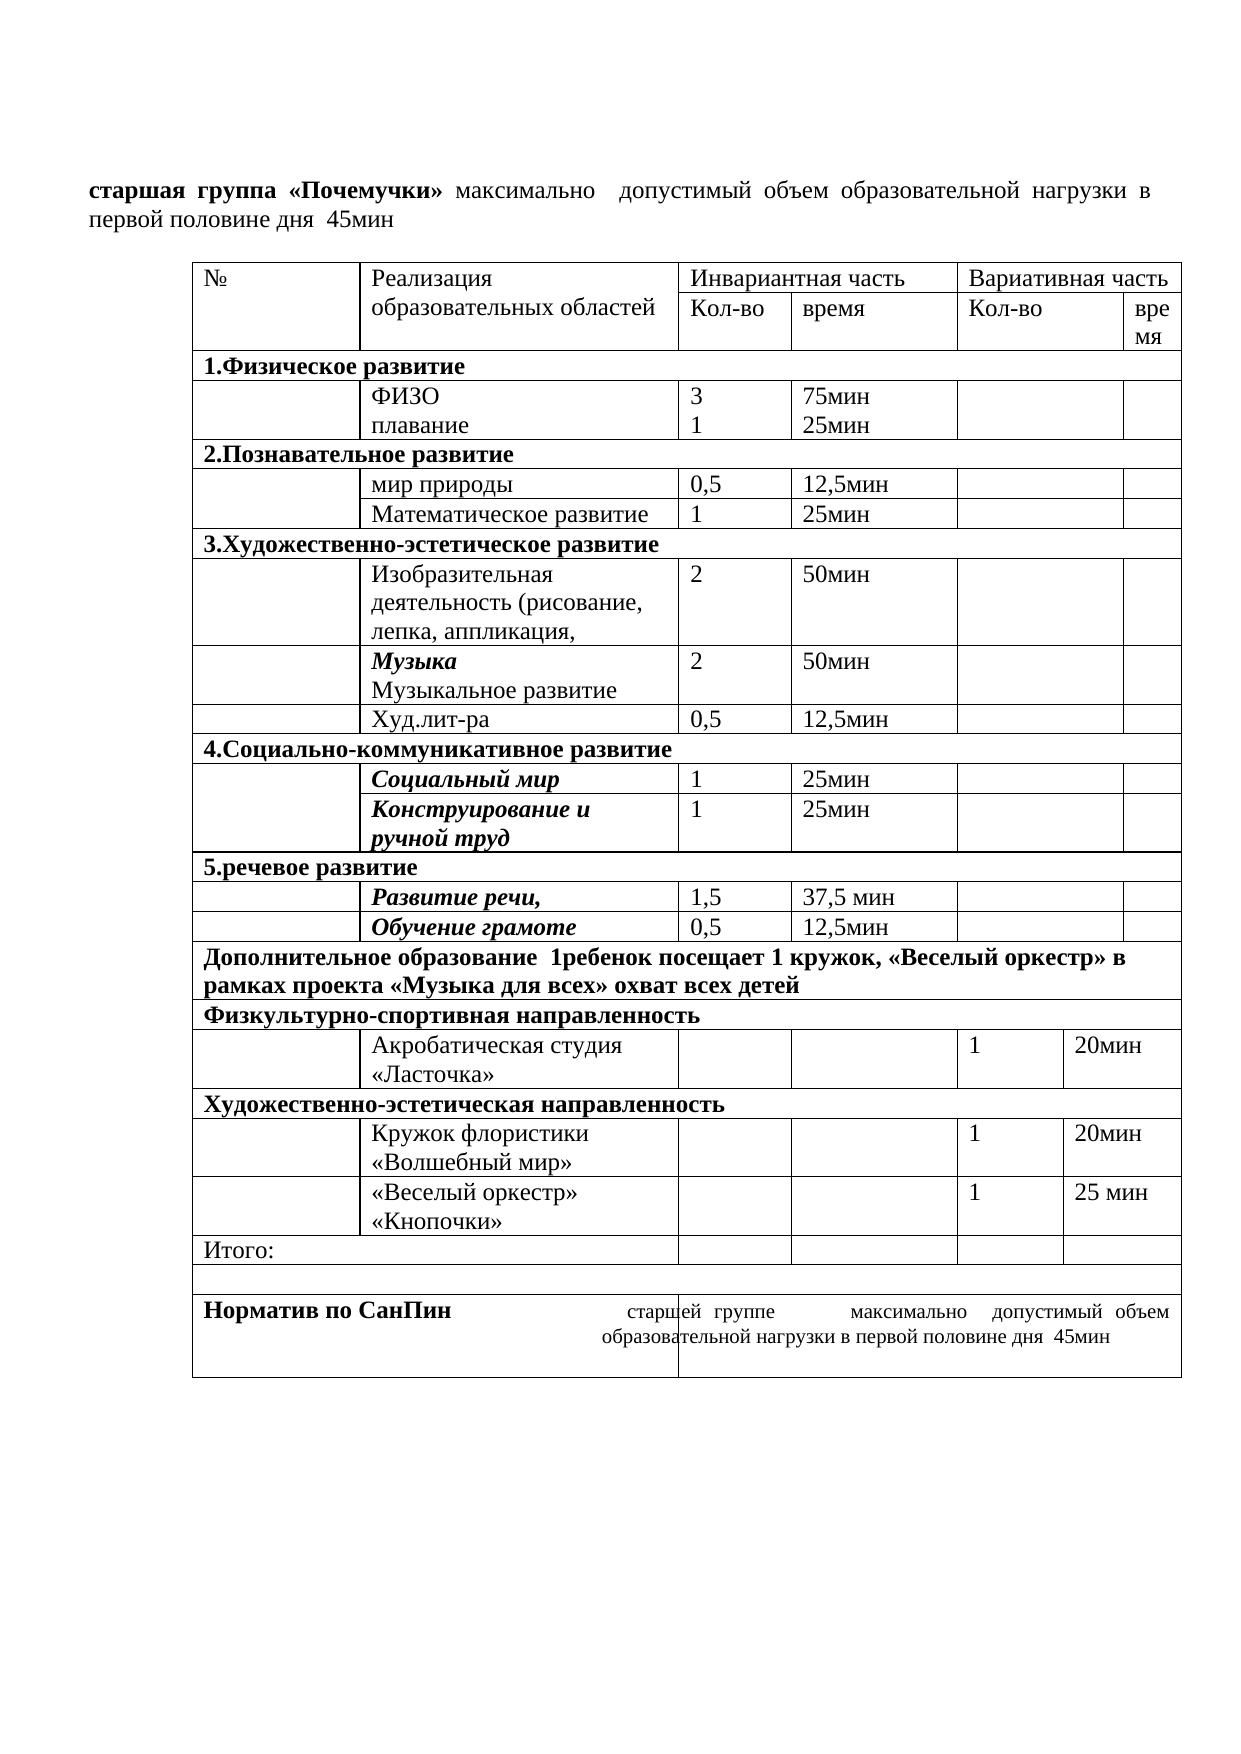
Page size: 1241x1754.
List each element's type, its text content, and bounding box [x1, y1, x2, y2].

table_cell [1124, 646, 1181, 703]
table_cell ФИЗО плавание [361, 381, 678, 438]
table_cell 2 [679, 646, 791, 703]
table_cell 0,5 [679, 705, 791, 733]
table_cell Кол-во [679, 293, 791, 350]
table_cell 12,5мин [792, 705, 957, 733]
table_cell [1124, 912, 1181, 941]
table_cell в старшей группе максимально допустимый объем образовательной нагрузки в первой половине дня 45мин [679, 1295, 1181, 1377]
table_cell Математическое развитие [361, 499, 678, 528]
table_cell [193, 1265, 1181, 1294]
table_cell 25мин [792, 764, 957, 793]
table_cell 3 1 [679, 381, 791, 438]
table_cell 50мин [792, 646, 957, 703]
table_cell [1064, 1236, 1181, 1264]
table_cell [1124, 559, 1181, 645]
table_cell Акробатическая студия «Ласточка» [361, 1030, 678, 1088]
table_header № [193, 263, 359, 350]
table_cell 4.Социально-коммуникативное развитие [193, 734, 1181, 763]
table_cell [958, 882, 1123, 911]
table_cell Кол-во [958, 293, 1123, 350]
table_cell Художественно-эстетическая направленность [193, 1089, 1181, 1117]
table_cell Норматив по СанПин [193, 1295, 678, 1377]
table_cell [958, 381, 1123, 438]
table_cell [792, 1177, 957, 1234]
table_cell [193, 882, 359, 911]
table_cell Дополнительное образование 1ребенок посещает 1 кружок, «Веселый оркестр» в рамках проекта «Музыка для всех» охват всех детей [193, 942, 1181, 999]
table_cell [193, 646, 359, 703]
table_cell [679, 1177, 791, 1234]
table_cell [958, 499, 1123, 528]
table_cell Развитие речи, [361, 882, 678, 911]
table_cell 1 [958, 1119, 1063, 1176]
table_cell [958, 559, 1123, 645]
table_cell [1124, 499, 1181, 528]
table_cell 25мин [792, 499, 957, 528]
table_cell время [1124, 293, 1181, 350]
table_cell 37,5 мин [792, 882, 957, 911]
table_cell Изобразительная деятельность (рисование, лепка, аппликация, [361, 559, 678, 645]
table_cell [679, 1030, 791, 1088]
table_header Инвариантная часть [679, 263, 957, 292]
table_cell [679, 1236, 791, 1264]
table_cell 0,5 [679, 469, 791, 498]
table_cell 75мин 25мин [792, 381, 957, 438]
table_cell 1,5 [679, 882, 791, 911]
table_cell [193, 1119, 359, 1176]
table_cell «Веселый оркестр» «Кнопочки» [361, 1177, 678, 1234]
table_cell [792, 1119, 957, 1176]
table_cell Музыка Музыкальное развитие [361, 646, 678, 703]
table_cell 20мин [1064, 1119, 1181, 1176]
table_cell 1.Физическое развитие [193, 351, 1181, 380]
table_cell [193, 764, 359, 851]
table_cell 25мин [792, 794, 957, 851]
table_cell 2.Познавательное развитие [193, 440, 1181, 468]
table_header Вариативная часть [958, 263, 1181, 292]
table_cell Кружок флористики «Волшебный мир» [361, 1119, 678, 1176]
table_cell 1 [958, 1030, 1063, 1088]
table_cell [958, 1236, 1063, 1264]
table_cell [1124, 705, 1181, 733]
table_cell [193, 1177, 359, 1234]
table_cell Итого: [193, 1236, 678, 1264]
table_cell 5.речевое развитие [193, 853, 1181, 881]
table_cell [1124, 882, 1181, 911]
table_cell [193, 1030, 359, 1088]
table_cell 0,5 [679, 912, 791, 941]
table_cell 1 [679, 794, 791, 851]
table_cell [1124, 469, 1181, 498]
table_cell 25 мин [1064, 1177, 1181, 1234]
table_cell [958, 794, 1123, 851]
table_header Реализация образовательных областей [361, 263, 678, 350]
table_cell Обучение грамоте [361, 912, 678, 941]
table_cell [958, 912, 1123, 941]
table_cell время [792, 293, 957, 350]
table_cell [679, 1119, 791, 1176]
table_cell [958, 705, 1123, 733]
table_cell Социальный мир [361, 764, 678, 793]
table_cell [1124, 381, 1181, 438]
table_cell Худ.лит-ра [361, 705, 678, 733]
table_cell 12,5мин [792, 469, 957, 498]
table_cell [193, 705, 359, 733]
table_cell [958, 764, 1123, 793]
table_cell 1 [679, 499, 791, 528]
table_cell 12,5мин [792, 912, 957, 941]
table_cell [193, 912, 359, 941]
table_cell [193, 381, 359, 438]
table_cell [792, 1236, 957, 1264]
table_cell 1 [679, 764, 791, 793]
table_cell 20мин [1064, 1030, 1181, 1088]
table_cell 3.Художественно-эстетическое развитие [193, 529, 1181, 558]
table_cell [193, 469, 359, 528]
table_cell 1 [958, 1177, 1063, 1234]
table_cell [1124, 764, 1181, 793]
text старшая группа «Почемучки» максимально допустимый объем образовательной нагрузки в первой половине дня 45мин [88, 176, 1152, 233]
table_cell [792, 1030, 957, 1088]
table_cell 2 [679, 559, 791, 645]
table_cell [193, 559, 359, 645]
table_cell Физкультурно-спортивная направленность [193, 1000, 1181, 1029]
table_cell мир природы [361, 469, 678, 498]
table_cell Конструирование и ручной труд [361, 794, 678, 851]
table_cell [958, 646, 1123, 703]
table_cell 50мин [792, 559, 957, 645]
table_cell [1124, 794, 1181, 851]
table_cell [958, 469, 1123, 498]
